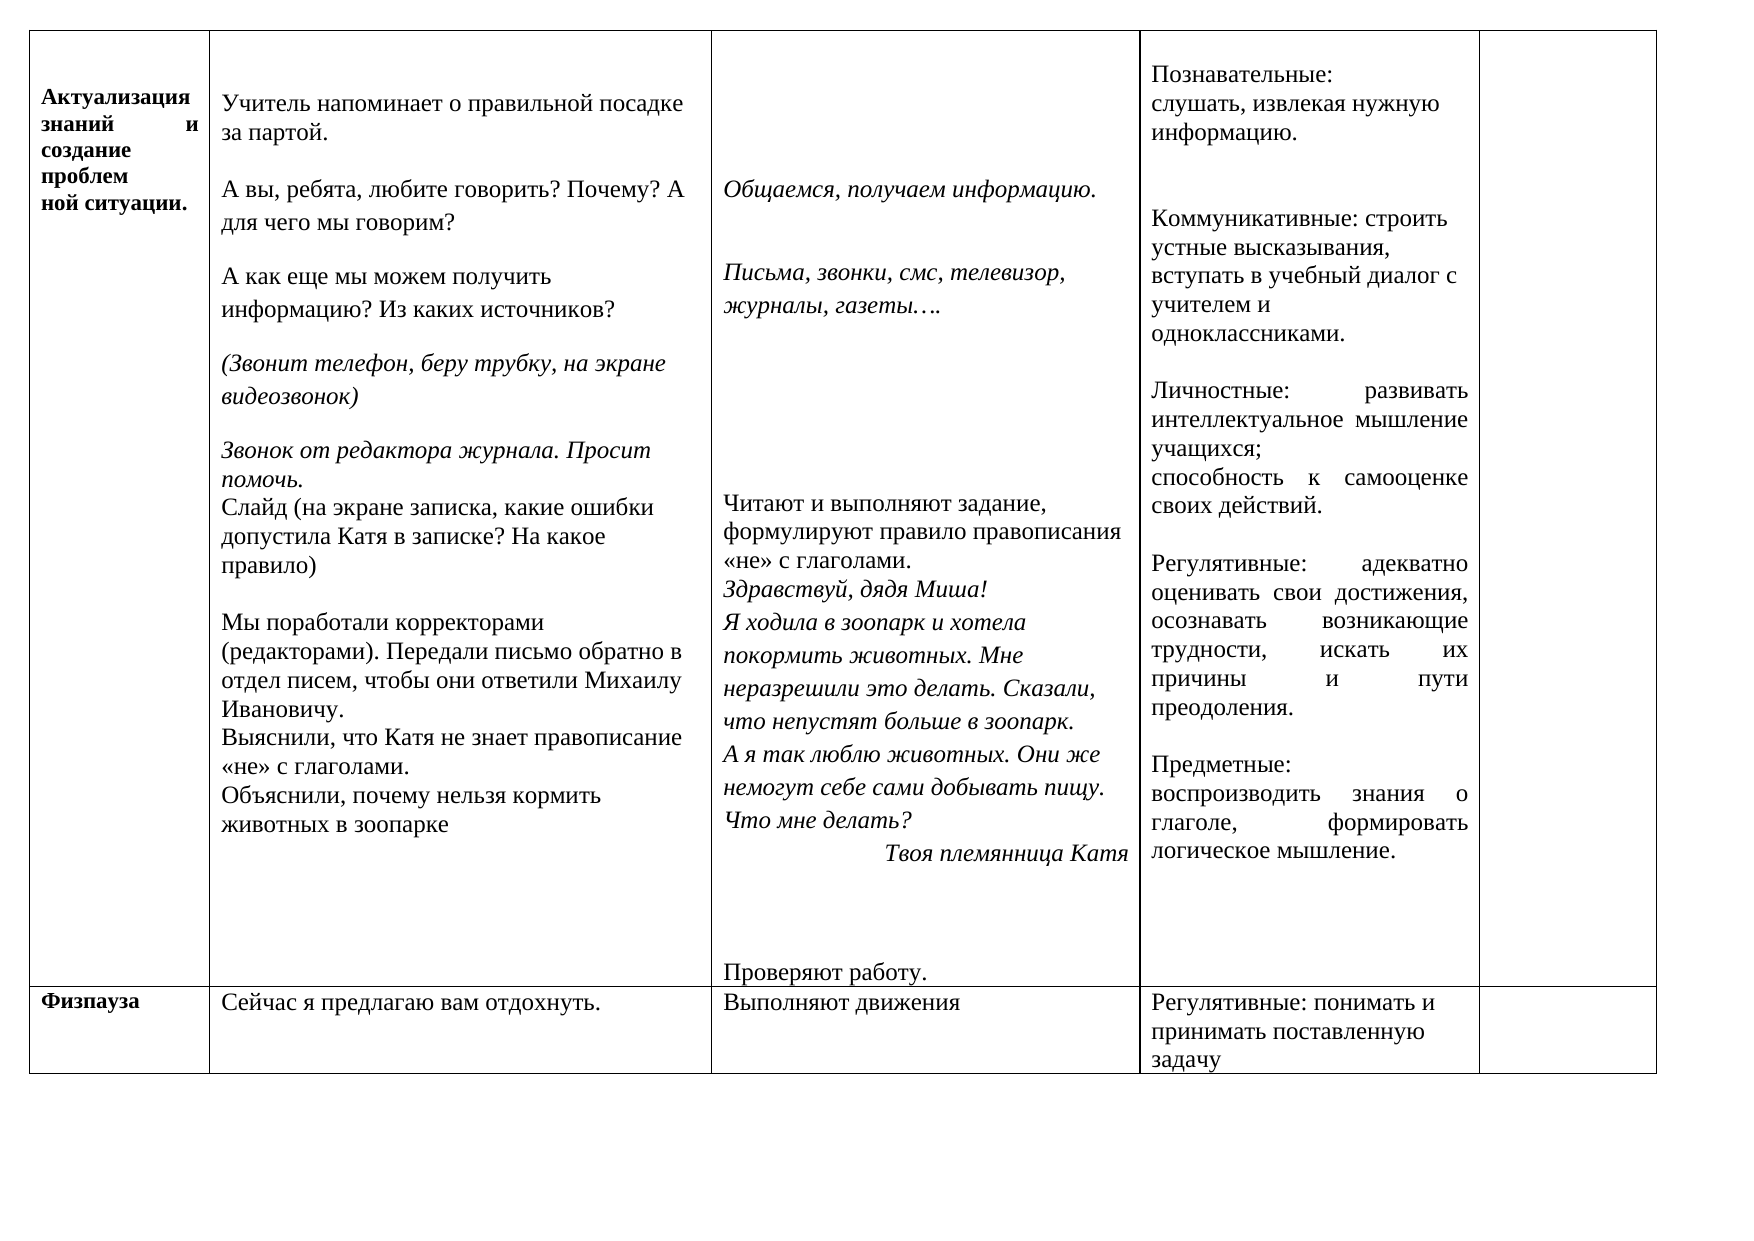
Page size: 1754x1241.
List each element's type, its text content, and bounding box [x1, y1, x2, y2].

table_cell Учитель напоминает о правильной посадке за партой. А вы, ребята, любите говорить? Почему? А для чего мы говорим? А как еще мы можем получить информацию? Из каких источников? (Звонит телефон, беру трубку, на экране видеозвонок) Звонок от редактора журнала. Просит помочь. Слайд (на экране записка, какие ошибки допустила Катя в записке? На какое правило) Мы поработали корректорами (редакторами). Передали письмо обратно в отдел писем, чтобы они ответили Михаилу Ивановичу. Выяснили, что Катя не знает правописание «не» с глаголами. Объяснили, почему нельзя кормить животных в зоопарке [210, 31, 711, 986]
table_cell [1480, 31, 1656, 986]
table_cell [1480, 987, 1656, 1073]
table_cell Физпауза [30, 987, 209, 1073]
table_cell Актуализация знаний и создание проблем ной ситуации. [30, 31, 209, 986]
table_cell Познавательные: слушать, извлекая нужную информацию. Коммуникативные: строить устные высказывания, вступать в учебный диалог с учителем и одноклассниками. Личностные: развивать интеллектуальное мышление учащихся; способность к самооценке своих действий. Регулятивные: адекватно оценивать свои достижения, осознавать возникающие трудности, искать их причины и пути преодоления. Предметные: воспроизводить знания о глаголе, формировать логическое мышление. [1141, 31, 1479, 986]
table_cell Общаемся, получаем информацию. Письма, звонки, смс, телевизор, журналы, газеты…. Читают и выполняют задание, формулируют правило правописания «не» с глаголами. Здравствуй, дядя Миша! Я ходила в зоопарк и хотела покормить животных. Мне неразрешили это делать. Сказали, что непустят больше в зоопарк. А я так люблю животных. Они же немогут себе сами добывать пищу. Что мне делать? Твоя племянница Катя Проверяют работу. [712, 31, 1139, 986]
table_cell Выполняют движения [712, 987, 1139, 1073]
table_cell Сейчас я предлагаю вам отдохнуть. [210, 987, 711, 1073]
table_cell Регулятивные: понимать и принимать поставленную задачу [1141, 987, 1479, 1073]
